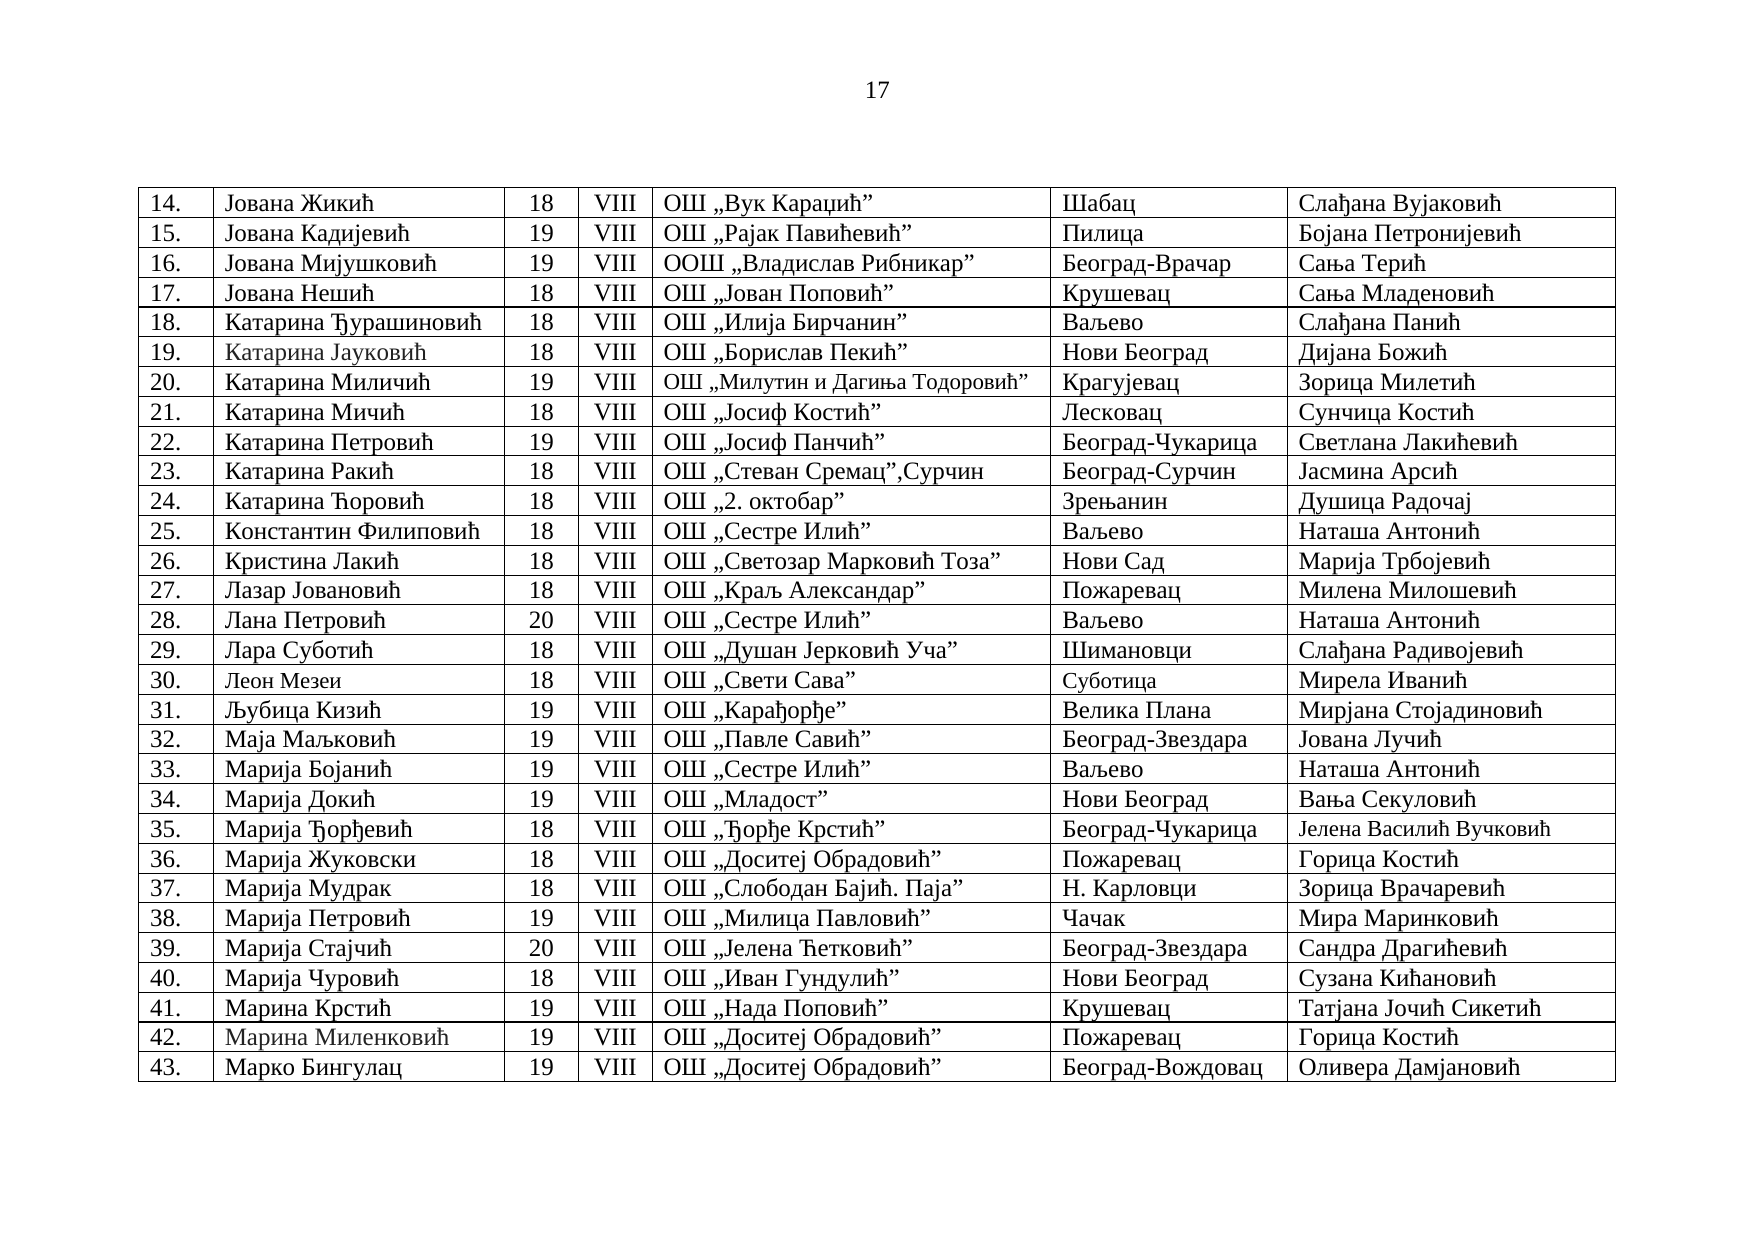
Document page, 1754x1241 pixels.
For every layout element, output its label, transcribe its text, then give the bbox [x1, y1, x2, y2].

table_cell 32. [139, 725, 213, 753]
table_cell 19 [505, 993, 578, 1021]
table_cell Н. Карловци [1051, 874, 1287, 902]
table_cell 39. [139, 933, 213, 962]
table_cell ОШ „Милутин и Дагиња Тодоровић” [653, 367, 1050, 396]
table_cell Јована Кадијевић [214, 218, 504, 247]
table_cell Зорица Милетић [1288, 367, 1615, 396]
table_cell 18 [505, 516, 578, 545]
table_cell Кристина Лакић [214, 546, 504, 574]
table_cell Крушевац [1051, 993, 1287, 1021]
table_cell 34. [139, 784, 213, 813]
table_cell 19 [505, 725, 578, 753]
table_cell Нови Сад [1051, 546, 1287, 574]
table_cell 38. [139, 903, 213, 932]
table_cell Београд-Чукарица [1051, 814, 1287, 843]
table_cell ОШ „Стеван Сремацˮ,Сурчин [653, 456, 1050, 485]
table_cell Марија Жуковски [214, 844, 504, 872]
table_cell VIII [579, 367, 652, 396]
table_cell Љубица Кизић [214, 695, 504, 723]
table_cell Марина Крстић [214, 993, 504, 1021]
table_cell ОШ „Илија Бирчанин” [653, 308, 1050, 336]
table_cell VIII [579, 486, 652, 515]
table_cell Нови Београд [1051, 337, 1287, 366]
table_cell ОШ „Доситеј Обрадовић” [653, 1052, 1050, 1081]
table_cell VIII [579, 218, 652, 247]
table_cell Марина Миленковић [214, 1023, 504, 1051]
table_cell 31. [139, 695, 213, 723]
table_cell VIII [579, 278, 652, 306]
table_cell 20. [139, 367, 213, 396]
table_cell Лара Суботић [214, 635, 504, 664]
table_cell Татјана Јочић Сикетић [1288, 993, 1615, 1021]
table_cell Наташа Антонић [1288, 605, 1615, 634]
table_cell ОШ „Јелена Ћетковић” [653, 933, 1050, 962]
table_cell Дијана Божић [1288, 337, 1615, 366]
table_cell 20 [505, 933, 578, 962]
table_cell 18 [505, 486, 578, 515]
table_cell 37. [139, 874, 213, 902]
table_cell Катарина Ђурашиновић [214, 308, 504, 336]
table_cell Јована Мијушковић [214, 248, 504, 277]
table_cell VIII [579, 754, 652, 783]
table_cell 22. [139, 427, 213, 455]
table_cell Ваљево [1051, 605, 1287, 634]
table_cell Марија Чуровић [214, 963, 504, 992]
table_cell ОШ „Рајак Павићевић” [653, 218, 1050, 247]
table_cell ОШ „Сестре Илић” [653, 754, 1050, 783]
table_cell Душица Радочај [1288, 486, 1615, 515]
table_cell ОШ „Борислав Пекић” [653, 337, 1050, 366]
table_cell Лазар Јовановић [214, 576, 504, 604]
table_cell VIII [579, 516, 652, 545]
table_cell Београд-Чукарица [1051, 427, 1287, 455]
table_cell 33. [139, 754, 213, 783]
table_cell ОШ „Доситеј Обрадовић” [653, 844, 1050, 872]
table_cell ОШ „2. октобар” [653, 486, 1050, 515]
table_cell Слађана Панић [1288, 308, 1615, 336]
table_cell VIII [579, 903, 652, 932]
table_cell 18 [505, 308, 578, 336]
table_cell Бојана Петронијевић [1288, 218, 1615, 247]
table_cell VIII [579, 397, 652, 426]
table_cell 40. [139, 963, 213, 992]
table_cell Чачак [1051, 903, 1287, 932]
table_cell Крушевац [1051, 278, 1287, 306]
table_cell Горица Костић [1288, 1023, 1615, 1051]
table_cell Константин Филиповић [214, 516, 504, 545]
table_cell 18 [505, 337, 578, 366]
table_cell Марија Мудрак [214, 874, 504, 902]
table_cell 18 [505, 963, 578, 992]
table_cell Ваљево [1051, 754, 1287, 783]
table_cell 25. [139, 516, 213, 545]
table_cell Горица Костић [1288, 844, 1615, 872]
table_cell 14. [139, 188, 213, 217]
table_cell ОШ „Ђорђе Крстић” [653, 814, 1050, 843]
table_cell Лесковац [1051, 397, 1287, 426]
table_cell 17. [139, 278, 213, 306]
table_cell 27. [139, 576, 213, 604]
table_cell ОШ „Душан Јерковић Уча” [653, 635, 1050, 664]
table_cell Маја Мaљковић [214, 725, 504, 753]
table_cell Ваљево [1051, 516, 1287, 545]
table_cell Јована Жикић [214, 188, 504, 217]
table_cell Марија Бојанић [214, 754, 504, 783]
table_cell VIII [579, 844, 652, 872]
table_cell 19 [505, 427, 578, 455]
table_cell Катарина Ћоровић [214, 486, 504, 515]
table_cell Слађана Вујаковић [1288, 188, 1615, 217]
table_cell Београд-Сурчин [1051, 456, 1287, 485]
table_cell VIII [579, 188, 652, 217]
table_cell Катарина Ракић [214, 456, 504, 485]
table_cell 18 [505, 814, 578, 843]
table_cell Крагујевац [1051, 367, 1287, 396]
table_cell 18 [505, 546, 578, 574]
table_cell VIII [579, 665, 652, 694]
table_cell 19 [505, 218, 578, 247]
table_cell VIII [579, 933, 652, 962]
table_cell 18 [505, 874, 578, 902]
table_cell 41. [139, 993, 213, 1021]
table_cell VIII [579, 546, 652, 574]
table_cell ОШ „Слободан Бајић. Паја” [653, 874, 1050, 902]
table_cell Милена Милошевић [1288, 576, 1615, 604]
table_cell ОШ „Вук Караџић” [653, 188, 1050, 217]
table_cell 42. [139, 1023, 213, 1051]
table_cell Наташа Антонић [1288, 516, 1615, 545]
table_cell Сузана Кићановић [1288, 963, 1615, 992]
table_cell Слађана Радивојевић [1288, 635, 1615, 664]
table_cell Сандра Драгићевић [1288, 933, 1615, 962]
table_cell VIII [579, 784, 652, 813]
table_cell VIII [579, 308, 652, 336]
table_cell Јелена Василић Вучковић [1288, 814, 1615, 843]
table_cell Пожаревац [1051, 1023, 1287, 1051]
table_cell 15. [139, 218, 213, 247]
table_cell VIII [579, 337, 652, 366]
table_cell 26. [139, 546, 213, 574]
table_cell VIII [579, 635, 652, 664]
table_cell ОШ „Краљ Александар” [653, 576, 1050, 604]
table_cell Београд-Вождовац [1051, 1052, 1287, 1081]
table_cell Леон Мезеи [214, 665, 504, 694]
table_cell 19 [505, 248, 578, 277]
table_cell Марија Трбојевић [1288, 546, 1615, 574]
table_cell Марија Стајчић [214, 933, 504, 962]
table_cell 19 [505, 695, 578, 723]
table_cell Наташа Антонић [1288, 754, 1615, 783]
table_cell VIII [579, 427, 652, 455]
table_cell Пилица [1051, 218, 1287, 247]
table_cell Београд-Звездара [1051, 933, 1287, 962]
table_cell VIII [579, 456, 652, 485]
table_cell Нови Београд [1051, 784, 1287, 813]
table_cell 18. [139, 308, 213, 336]
table_cell Мирела Иванић [1288, 665, 1615, 694]
table_cell VIII [579, 605, 652, 634]
table_cell 19 [505, 754, 578, 783]
table_cell ОШ „Светозар Марковић Тоза” [653, 546, 1050, 574]
table_cell Марија Петровић [214, 903, 504, 932]
table_cell VIII [579, 695, 652, 723]
table_cell VIII [579, 814, 652, 843]
table_cell 19 [505, 903, 578, 932]
table_cell ОШ „Нада Поповић” [653, 993, 1050, 1021]
table_cell ОШ „Јован Поповић” [653, 278, 1050, 306]
table_cell 36. [139, 844, 213, 872]
table_cell 30. [139, 665, 213, 694]
table_cell 23. [139, 456, 213, 485]
table_cell 29. [139, 635, 213, 664]
table_cell Шимановци [1051, 635, 1287, 664]
table_cell Београд-Врачар [1051, 248, 1287, 277]
table_cell Сања Младеновић [1288, 278, 1615, 306]
table_cell ОШ „Свети Сава” [653, 665, 1050, 694]
table_cell 20 [505, 605, 578, 634]
table_cell VIII [579, 993, 652, 1021]
table_cell Светлана Лакићевић [1288, 427, 1615, 455]
table_cell Београд-Звездара [1051, 725, 1287, 753]
table_cell Мирјана Стојадиновић [1288, 695, 1615, 723]
table_cell Марија Докић [214, 784, 504, 813]
table_cell ОШ „Младост” [653, 784, 1050, 813]
table_cell ОШ „Сестре Илић” [653, 605, 1050, 634]
table_cell ОШ „Иван Гундулић” [653, 963, 1050, 992]
table_cell 21. [139, 397, 213, 426]
table_cell 19 [505, 784, 578, 813]
table_cell ОШ „Јосиф Панчић” [653, 427, 1050, 455]
table_cell 19 [505, 367, 578, 396]
table_cell 43. [139, 1052, 213, 1081]
table_cell Велика Плана [1051, 695, 1287, 723]
table_cell ОШ „Милица Павловић” [653, 903, 1050, 932]
table_cell VIII [579, 1023, 652, 1051]
table_cell Марко Бингулац [214, 1052, 504, 1081]
table_cell Пожаревац [1051, 576, 1287, 604]
table_cell Суботица [1051, 665, 1287, 694]
table_cell Јасмина Арсић [1288, 456, 1615, 485]
table_cell ОШ „Карађорђе” [653, 695, 1050, 723]
table_cell VIII [579, 576, 652, 604]
table_cell Јована Лучић [1288, 725, 1615, 753]
table_cell Ваљево [1051, 308, 1287, 336]
table_cell Зрењанин [1051, 486, 1287, 515]
table_cell 35. [139, 814, 213, 843]
table_cell Катарина Петровић [214, 427, 504, 455]
table_cell ОШ „Доситеј Обрадовић” [653, 1023, 1050, 1051]
table_cell 18 [505, 635, 578, 664]
table_cell Лана Петровић [214, 605, 504, 634]
table_cell 19 [505, 1023, 578, 1051]
table_cell VIII [579, 1052, 652, 1081]
table_cell 16. [139, 248, 213, 277]
table_cell 18 [505, 844, 578, 872]
table_cell 18 [505, 278, 578, 306]
table_cell Зорица Врачаревић [1288, 874, 1615, 902]
table_cell Јована Нешић [214, 278, 504, 306]
table_cell 24. [139, 486, 213, 515]
table_cell Мира Маринковић [1288, 903, 1615, 932]
table_cell VIII [579, 248, 652, 277]
table_cell Сунчица Костић [1288, 397, 1615, 426]
table_cell VIII [579, 725, 652, 753]
table_cell 18 [505, 665, 578, 694]
table_cell Нови Београд [1051, 963, 1287, 992]
table_cell Пожаревац [1051, 844, 1287, 872]
table_cell 19. [139, 337, 213, 366]
table_cell Шабац [1051, 188, 1287, 217]
table_cell 28. [139, 605, 213, 634]
table_cell Катарина Јауковић [214, 337, 504, 366]
table_cell ООШ „Владислав Рибникар” [653, 248, 1050, 277]
table_cell 18 [505, 397, 578, 426]
table_cell Сања Терић [1288, 248, 1615, 277]
table_cell 19 [505, 1052, 578, 1081]
table_cell ОШ „Сестре Илић” [653, 516, 1050, 545]
table_cell ОШ „Јосиф Костић” [653, 397, 1050, 426]
table_cell Катарина Миличић [214, 367, 504, 396]
table_cell Оливера Дамјановић [1288, 1052, 1615, 1081]
table_cell 18 [505, 456, 578, 485]
table_cell 18 [505, 188, 578, 217]
table_cell ОШ „Павле Савић” [653, 725, 1050, 753]
table_cell Катарина Мичић [214, 397, 504, 426]
table_cell Марија Ђорђевић [214, 814, 504, 843]
table_cell 18 [505, 576, 578, 604]
table_cell VIII [579, 874, 652, 902]
table_cell VIII [579, 963, 652, 992]
table_cell Вања Секуловић [1288, 784, 1615, 813]
